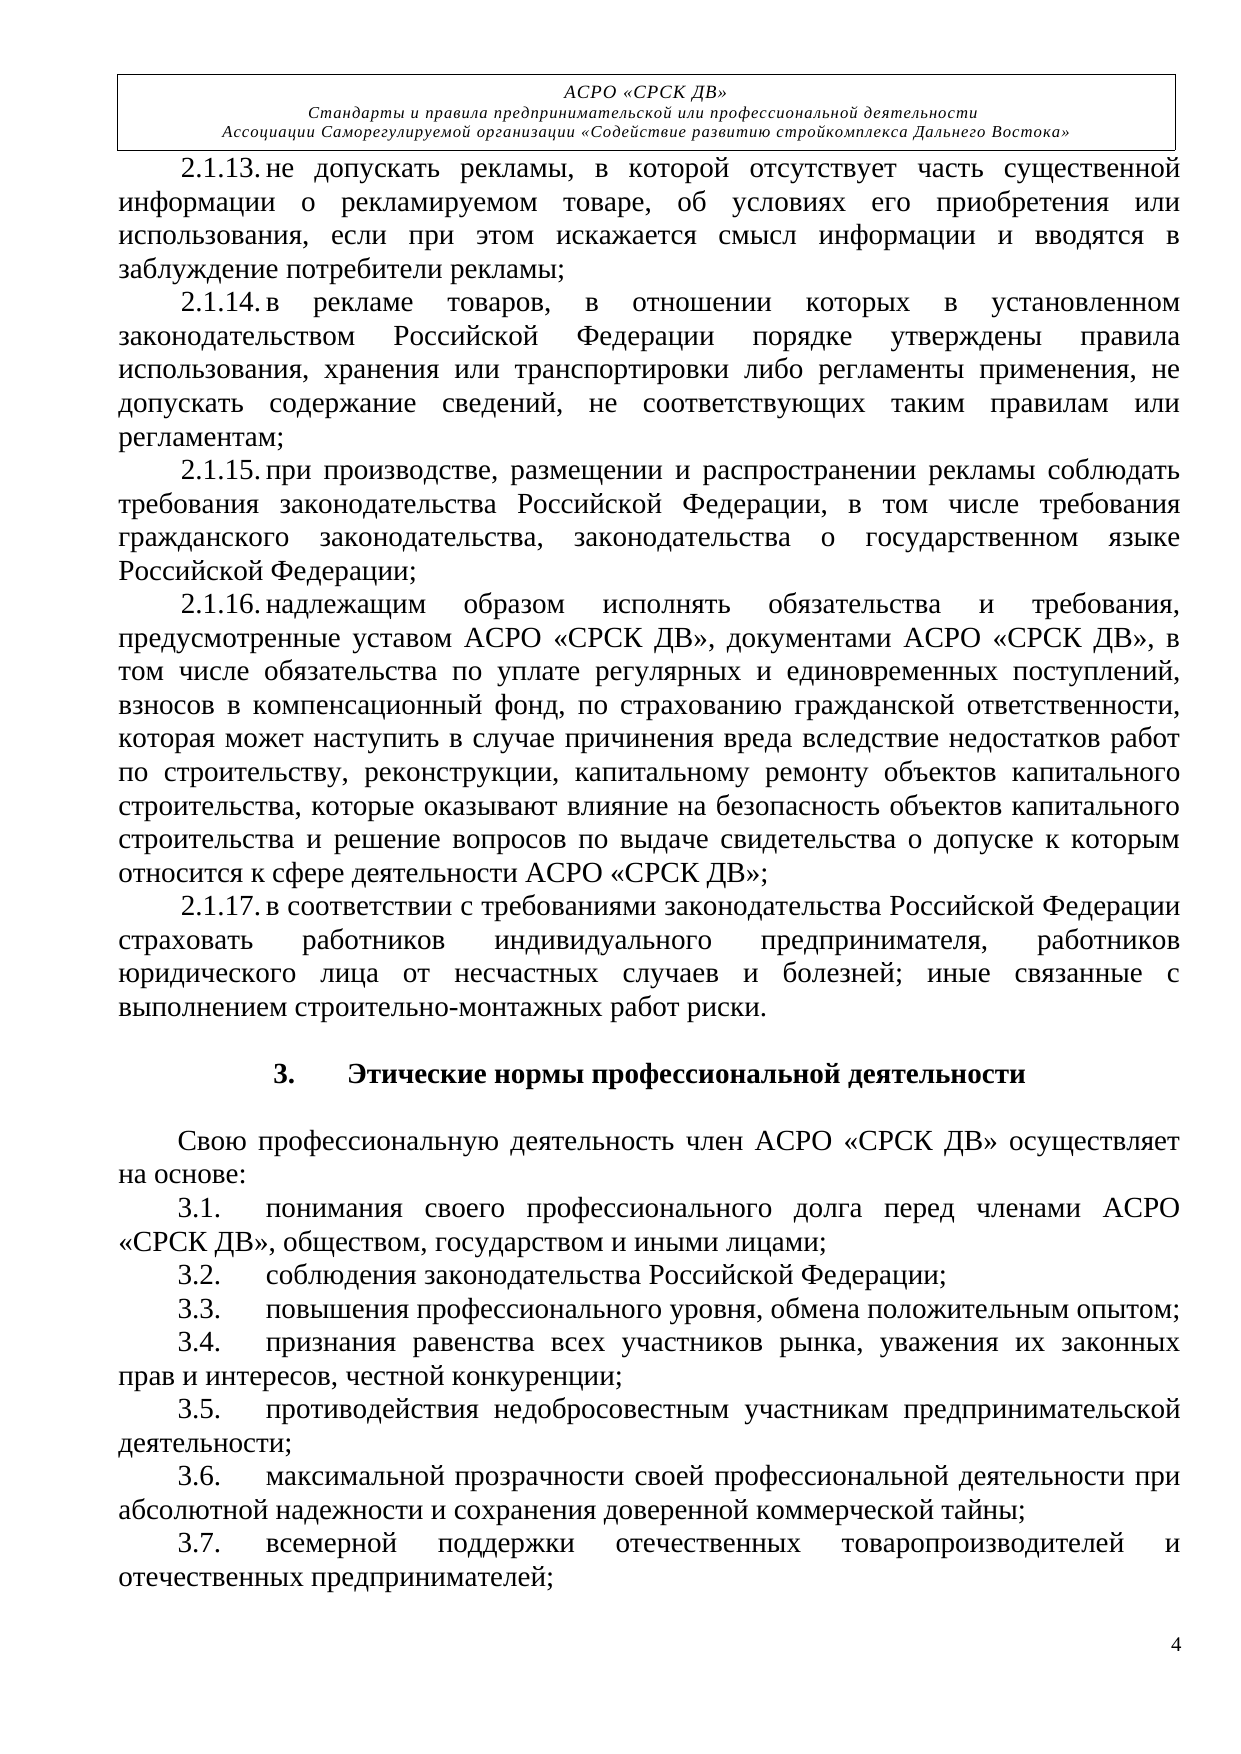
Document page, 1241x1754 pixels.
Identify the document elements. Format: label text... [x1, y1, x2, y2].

text 2.1.17. в соответствии с требованиями законодательства Российской Федерации страховать работников индивидуального предпринимателя, работников юридического лица от несчастных случаев и болезней; иные связанные с выполнением строительно-монтажных работ риски. [118, 888, 1181, 1022]
text 3.7. всемерной поддержки отечественных товаропроизводителей и отечественных предпринимателей; [118, 1526, 1181, 1593]
text 2.1.14. в рекламе товаров, в отношении которых в установленном законодательством Российской Федерации порядке утверждены правила использования, хранения или транспортировки либо регламенты применения, не допускать содержание сведений, не соответствующих таким правилам или регламентам; [118, 284, 1181, 452]
text 3.2. соблюдения законодательства Российской Федерации; [118, 1257, 1181, 1291]
text 3.6. максимальной прозрачности своей профессиональной деятельности при абсолютной надежности и сохранения доверенной коммерческой тайны; [118, 1458, 1181, 1526]
text 3.3. повышения профессионального уровня, обмена положительным опытом; [118, 1291, 1181, 1324]
text 3.1. понимания своего профессионального долга перед членами АСРО «СРСК ДВ», обществом, государством и иными лицами; [118, 1190, 1181, 1257]
text 2.1.13. не допускать рекламы, в которой отсутствует часть существенной информации о рекламируемом товаре, об условиях его приобретения или использования, если при этом искажается смысл информации и вводятся в заблуждение потребители рекламы; [118, 133, 1181, 284]
text 3.5. противодействия недобросовестным участникам предпринимательской деятельности; [118, 1391, 1181, 1458]
text 2.1.15. при производстве, размещении и распространении рекламы соблюдать требования законодательства Российской Федерации, в том числе требования гражданского законодательства, законодательства о государственном языке Российской Федерации; [118, 452, 1181, 586]
text 2.1.16. надлежащим образом исполнять обязательства и требования, предусмотренные уставом АСРО «СРСК ДВ», документами АСРО «СРСК ДВ», в том числе обязательства по уплате регулярных и единовременных поступлений, взносов в компенсационный фонд, по страхованию гражданской ответственности, которая может наступить в случае причинения вреда вследствие недостатков работ по строительству, реконструкции, капитальному ремонту объектов капитального строительства, которые оказывают влияние на безопасность объектов капитального строительства и решение вопросов по выдаче свидетельства о допуске к которым относится к сфере деятельности АСРО «СРСК ДВ»; [118, 586, 1181, 888]
text 3.4. признания равенства всех участников рынка, уважения их законных прав и интересов, честной конкуренции; [118, 1324, 1181, 1391]
text 3. Этические нормы профессиональной деятельности [118, 1056, 1181, 1089]
text Свою профессиональную деятельность член АСРО «СРСК ДВ» осуществляет на основе: [118, 1123, 1181, 1190]
